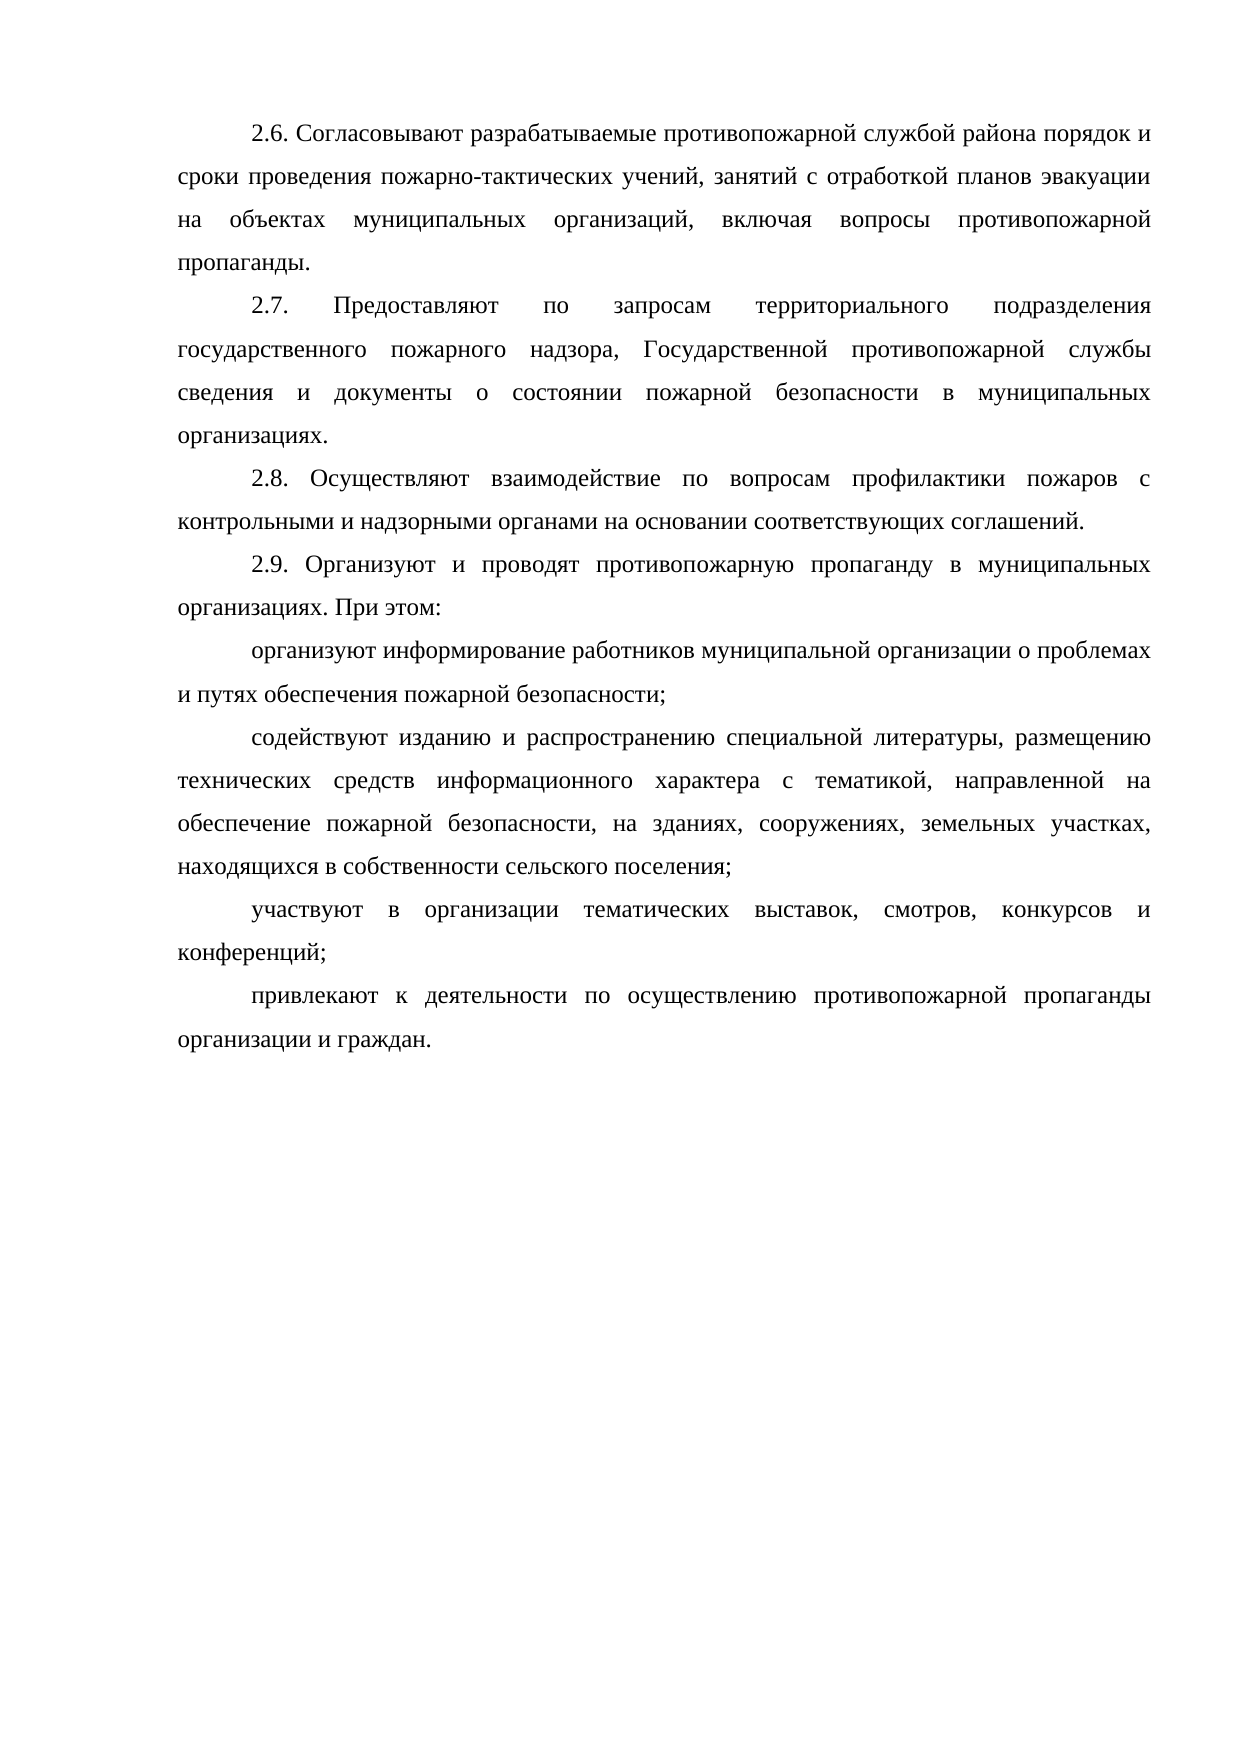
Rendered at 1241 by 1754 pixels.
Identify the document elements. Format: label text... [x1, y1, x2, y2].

text участвуют в организации тематических выставок, смотров, конкурсов и конференций; [177, 894, 1152, 966]
text 2.9. Организуют и проводят противопожарную пропаганду в муниципальных организациях. При этом: [177, 549, 1152, 621]
text 2.7. Предоставляют по запросам территориального подразделения государственного пожарного надзора, Государственной противопожарной службы сведения и документы о состоянии пожарной безопасности в муниципальных организациях. [177, 291, 1152, 449]
text содействуют изданию и распространению специальной литературы, размещению технических средств информационного характера с тематикой, направленной на обеспечение пожарной безопасности, на зданиях, сооружениях, земельных участках, находящихся в собственности сельского поселения; [177, 722, 1152, 880]
text привлекают к деятельности по осуществлению противопожарной пропаганды организации и граждан. [177, 981, 1152, 1052]
text 2.8. Осуществляют взаимодействие по вопросам профилактики пожаров с контрольными и надзорными органами на основании соответствующих соглашений. [177, 463, 1152, 535]
text 2.6. Согласовывают разрабатываемые противопожарной службой района порядок и сроки проведения пожарно-тактических учений, занятий с отработкой планов эвакуации на объектах муниципальных организаций, включая вопросы противопожарной пропаганды. [177, 118, 1152, 276]
text организуют информирование работников муниципальной организации о проблемах и путях обеспечения пожарной безопасности; [177, 636, 1152, 707]
